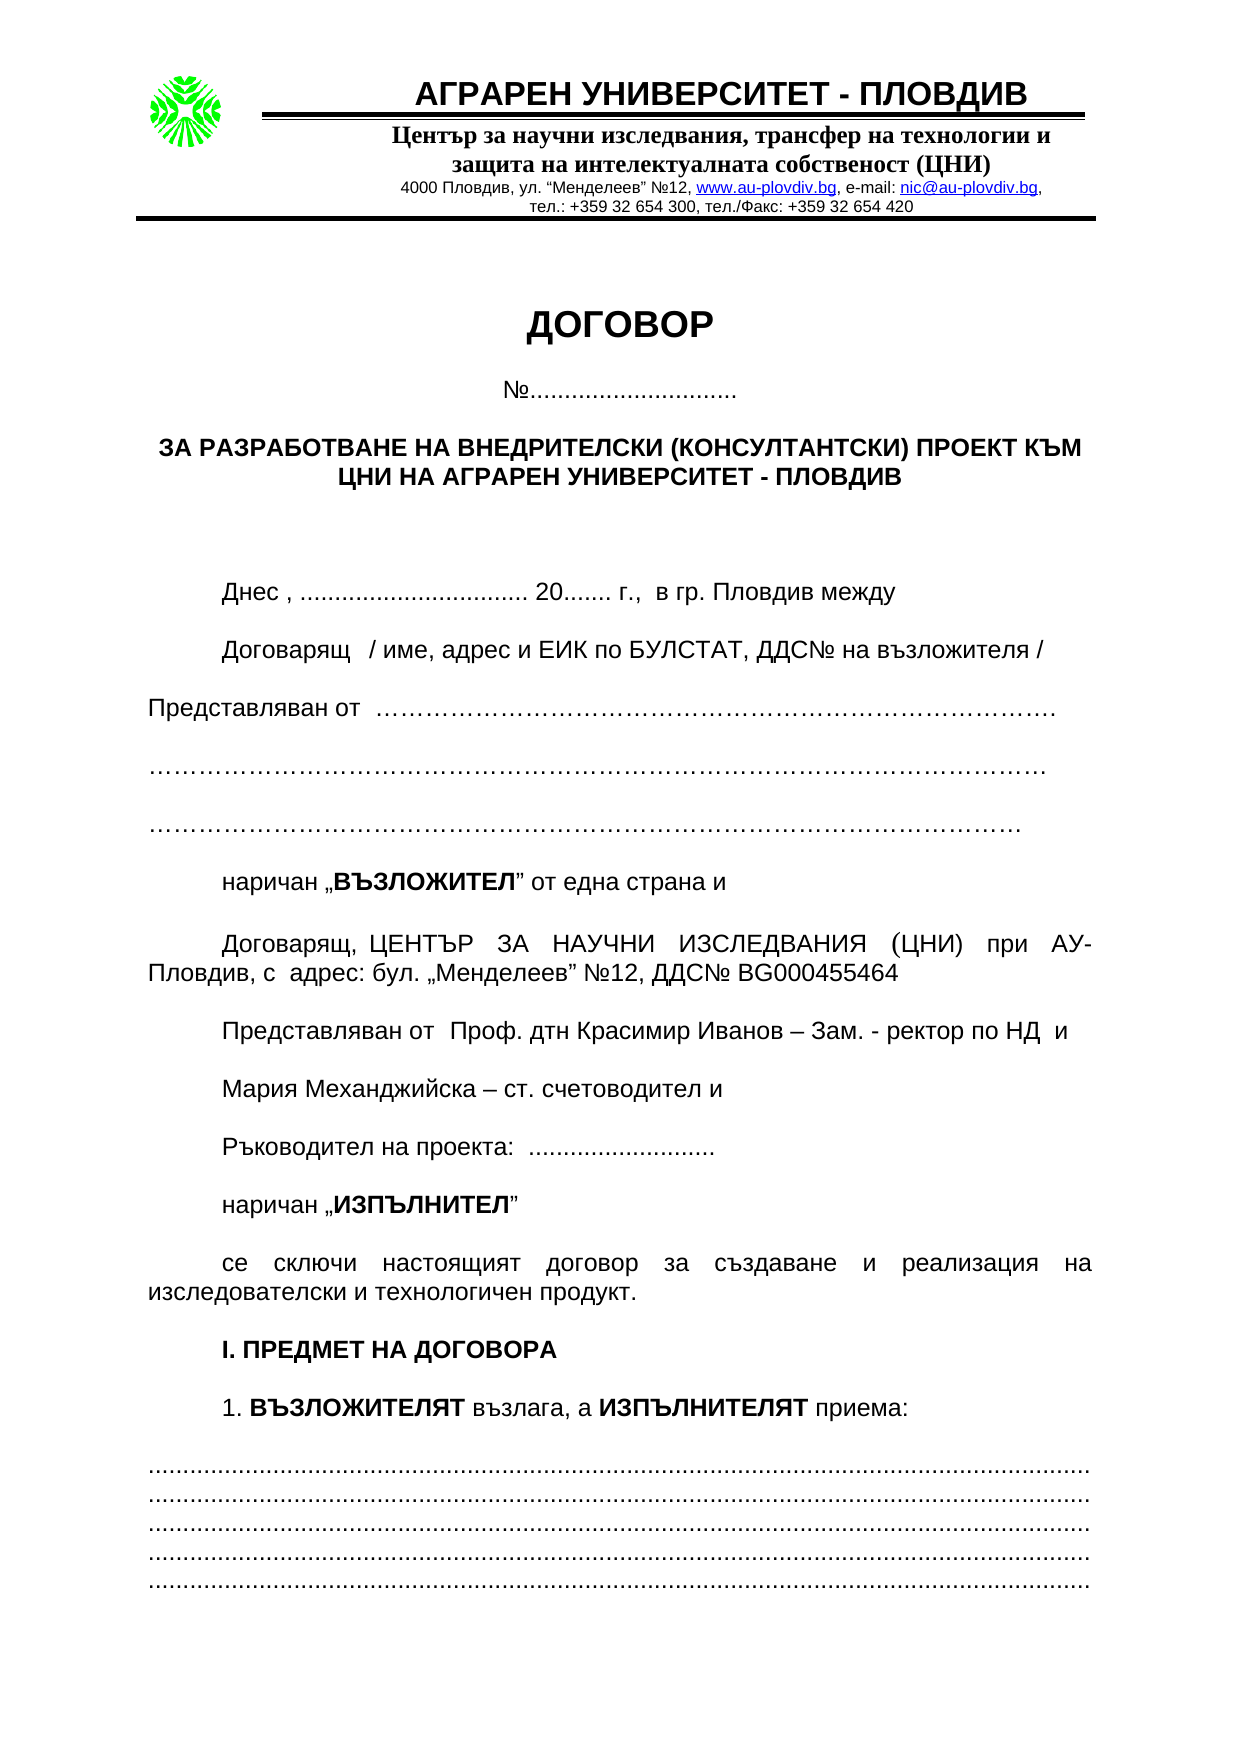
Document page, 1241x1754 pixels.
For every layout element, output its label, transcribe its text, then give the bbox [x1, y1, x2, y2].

text за разработване на внедрителски (консултантски) проект към ЦНИ на Аграрен университет - пловдив [148, 433, 1092, 490]
text ........................................................................................................................................ [148, 1508, 1092, 1537]
text Договарящ, ЦЕНТЪР ЗА НАУЧНИ ИЗСЛЕДВАНИЯ (ЦНИ) при АУ- Пловдив, с адрес: бул. „Менделеев” №12, ДДС№ BG000455464 [148, 925, 1092, 987]
text се сключи настоящият договор за създаване и реализация на изследователски и технологичен продукт. [148, 1248, 1092, 1306]
text ……………………………………………………………………………………………… [148, 751, 1092, 780]
text наричан „ВЪЗЛОЖИТЕЛ” от една страна и [148, 867, 1092, 896]
text ........................................................................................................................................ [148, 1451, 1092, 1479]
text Представляван от Проф. дтн Красимир Иванов – Зам. - ректор по НД и [148, 1016, 1092, 1045]
text Договор [148, 303, 1092, 346]
text ........................................................................................................................................ [148, 1479, 1092, 1508]
text наричан „ИЗПЪЛНИТЕЛ” [148, 1190, 1092, 1219]
text …………………………………………………………………………………………… [148, 809, 1092, 838]
text Днес , ................................. 20....... г., в гр. Пловдив между [148, 577, 1092, 606]
text Ръководител на проекта: ........................... [148, 1132, 1092, 1161]
text №.............................. [148, 375, 1092, 404]
text Мария Механджийска – ст. счетоводител и [148, 1074, 1092, 1103]
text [148, 1566, 1092, 1594]
text 1. ВЪЗЛОЖИТЕЛЯТ възлага, а изпълнителят приема: [148, 1393, 1092, 1421]
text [148, 1537, 1092, 1566]
text Представляван от ………………………………………………………………………. [148, 693, 1092, 722]
text Договарящ / име, адрес и ЕИК по БУЛСТАТ, ДДС№ на възложителя / [148, 635, 1092, 664]
text І. Предмет на договора [148, 1335, 1092, 1363]
